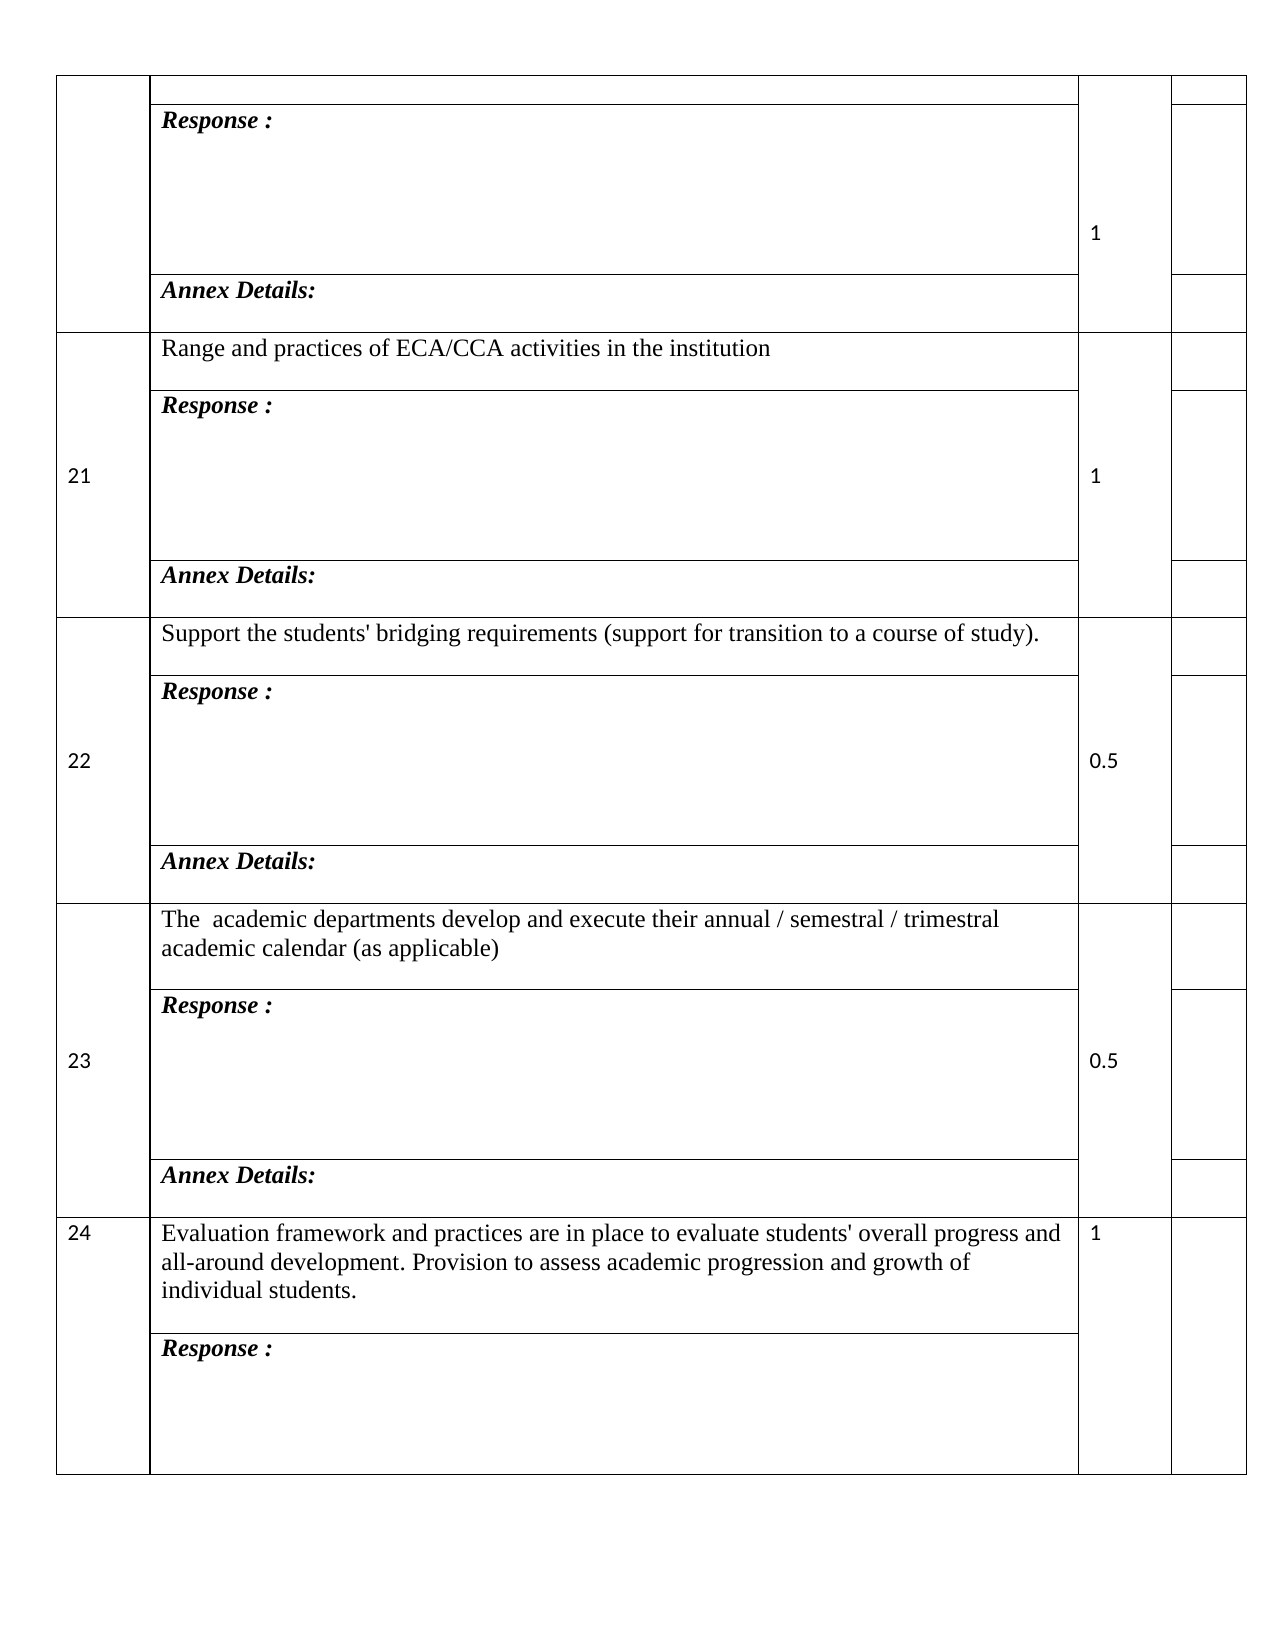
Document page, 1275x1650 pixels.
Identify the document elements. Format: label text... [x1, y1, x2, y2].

table_cell Response : [151, 676, 1078, 845]
table_cell 24 [57, 1218, 149, 1474]
table_cell [1172, 391, 1246, 559]
table_cell 1 [1079, 1218, 1171, 1474]
table_cell [1172, 105, 1246, 274]
table_cell Range and practices of ECA/CCA activities in the institution [151, 333, 1078, 389]
table_cell [1172, 904, 1246, 989]
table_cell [151, 76, 1078, 104]
table_cell [1172, 333, 1246, 389]
table_cell [1172, 990, 1246, 1159]
table_cell 23 [57, 904, 149, 1217]
table_cell Evaluation framework and practices are in place to evaluate students' overall progress and all-around development. Provision to assess academic progression and growth of individual students. [151, 1218, 1078, 1332]
table_cell Support the students' bridging requirements (support for transition to a course of study). [151, 618, 1078, 675]
table_cell 0.5 [1079, 904, 1171, 1217]
table_cell [1172, 846, 1246, 903]
table_cell [1172, 275, 1246, 332]
table_cell [1172, 76, 1246, 104]
table_cell [1172, 676, 1246, 845]
table_cell Response : [151, 391, 1078, 559]
table_cell Annex Details: [151, 561, 1078, 617]
table_cell 1 [1079, 76, 1171, 332]
table_cell [1172, 618, 1246, 675]
table_cell 1 [1079, 333, 1171, 617]
table_cell The academic departments develop and execute their annual / semestral / trimestral academic calendar (as applicable) [151, 904, 1078, 989]
table_cell Annex Details: [151, 1160, 1078, 1217]
table_cell Response : [151, 105, 1078, 274]
table_cell Response : [151, 1334, 1078, 1474]
table_cell Annex Details: [151, 846, 1078, 903]
table_cell [1172, 1218, 1246, 1474]
table_cell 0.5 [1079, 618, 1171, 903]
table_cell Response : [151, 990, 1078, 1159]
table_cell [1172, 561, 1246, 617]
table_cell 22 [57, 618, 149, 903]
table_cell [1172, 1160, 1246, 1217]
table_cell Annex Details: [151, 275, 1078, 332]
table_cell 21 [57, 333, 149, 617]
table_cell 20 [57, 76, 149, 332]
